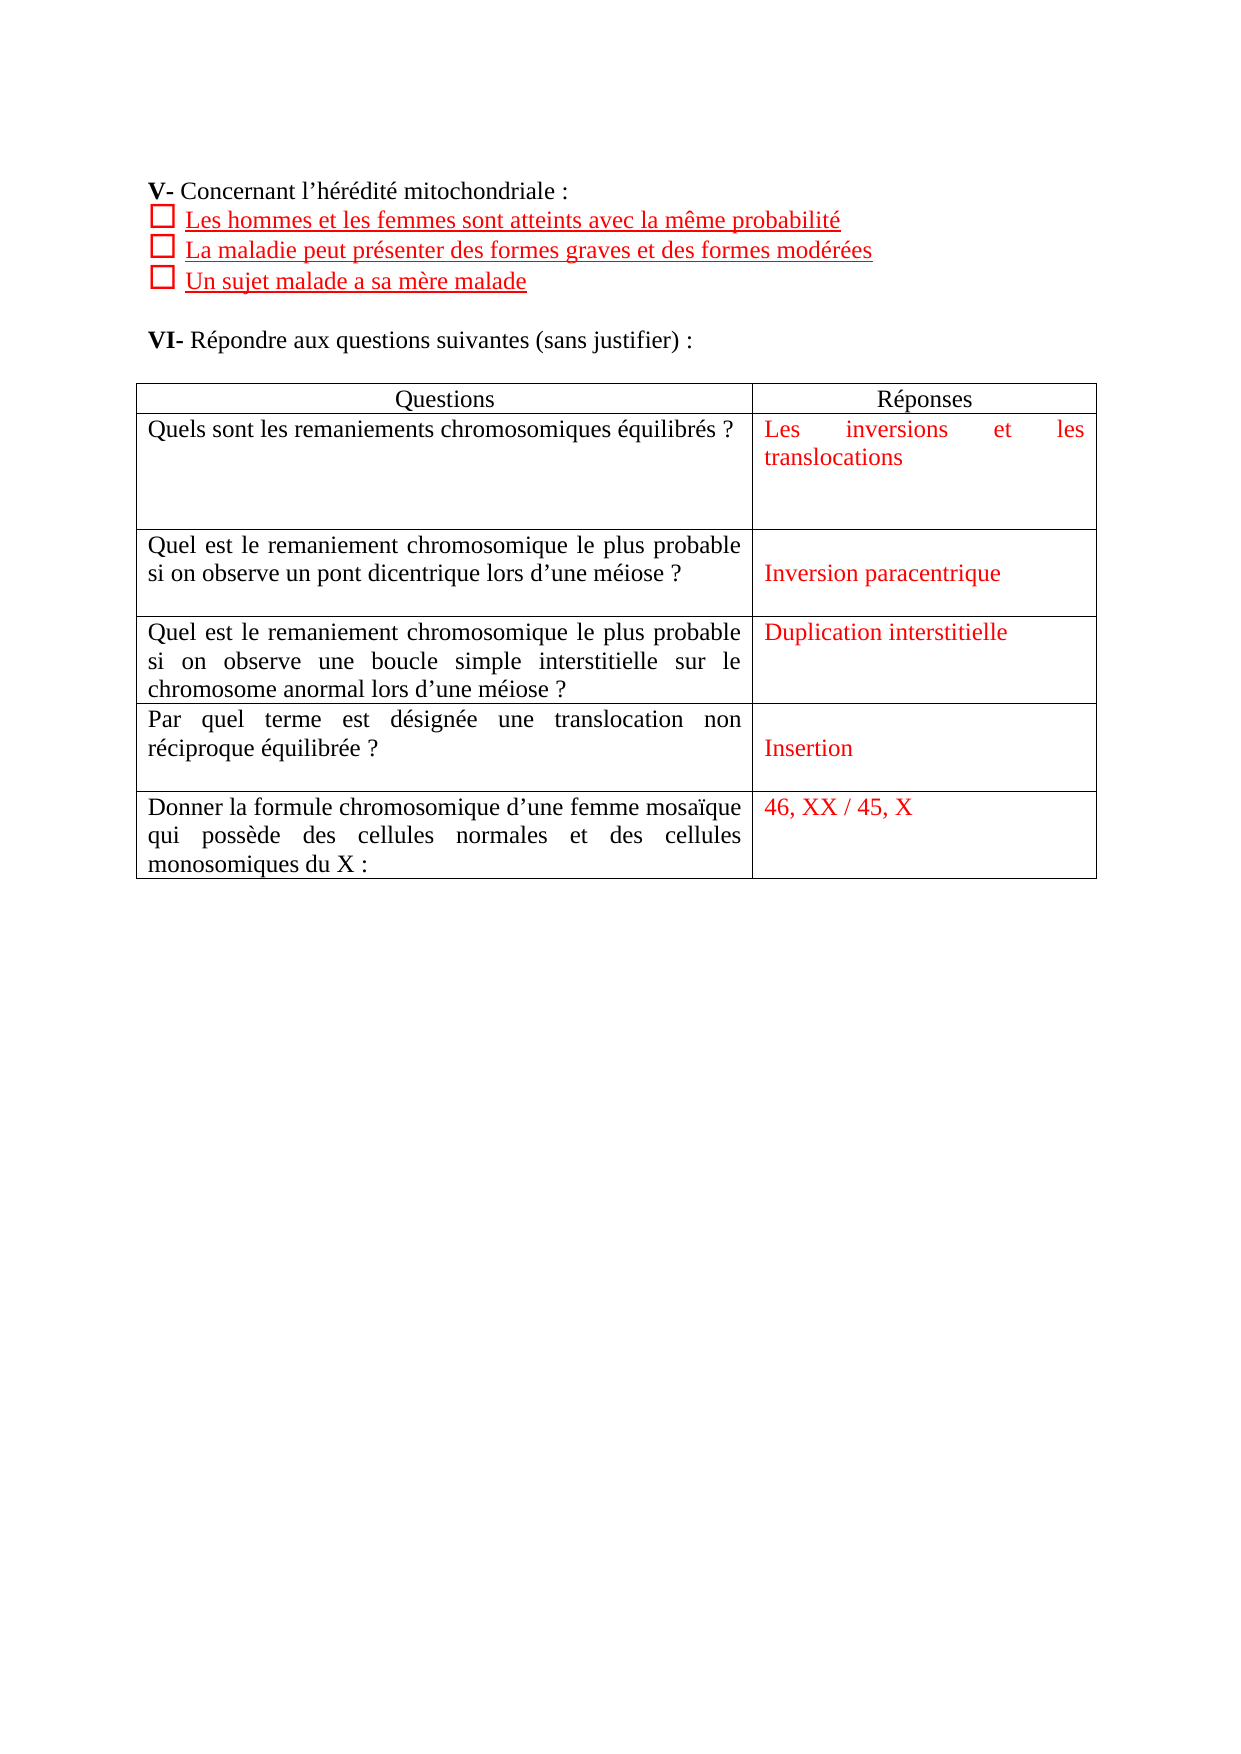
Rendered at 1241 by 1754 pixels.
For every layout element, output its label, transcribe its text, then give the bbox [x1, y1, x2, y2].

table_cell 46, XX / 45, X [753, 792, 1096, 878]
table_cell Inversion paracentrique [753, 530, 1096, 616]
text VI- Répondre aux questions suivantes (sans justifier) : [148, 325, 1093, 354]
table_cell Donner la formule chromosomique d’une femme mosaïque qui possède des cellules normales et des cellules monosomiques du X : [137, 792, 752, 878]
table_cell Insertion [753, 704, 1096, 791]
list Les hommes et les femmes sont atteints avec la même probabilité [148, 205, 1093, 236]
table_cell Les inversions et les translocations [753, 414, 1096, 529]
list Un sujet malade a sa mère malade [148, 266, 1093, 297]
table_cell Quel est le remaniement chromosomique le plus probable si on observe un pont dicentrique lors d’une méiose ? [137, 530, 752, 616]
table_cell Quel est le remaniement chromosomique le plus probable si on observe une boucle simple interstitielle sur le chromosome anormal lors d’une méiose ? [137, 617, 752, 703]
table_header Réponses [753, 384, 1096, 413]
table_header Questions [137, 384, 752, 413]
table_cell Par quel terme est désignée une translocation non réciproque équilibrée ? [137, 704, 752, 791]
table_cell Quels sont les remaniements chromosomiques équilibrés ? [137, 414, 752, 529]
list La maladie peut présenter des formes graves et des formes modérées [148, 236, 1093, 266]
text V- Concernant l’hérédité mitochondriale : [148, 176, 1093, 205]
table_cell Duplication interstitielle [753, 617, 1096, 703]
